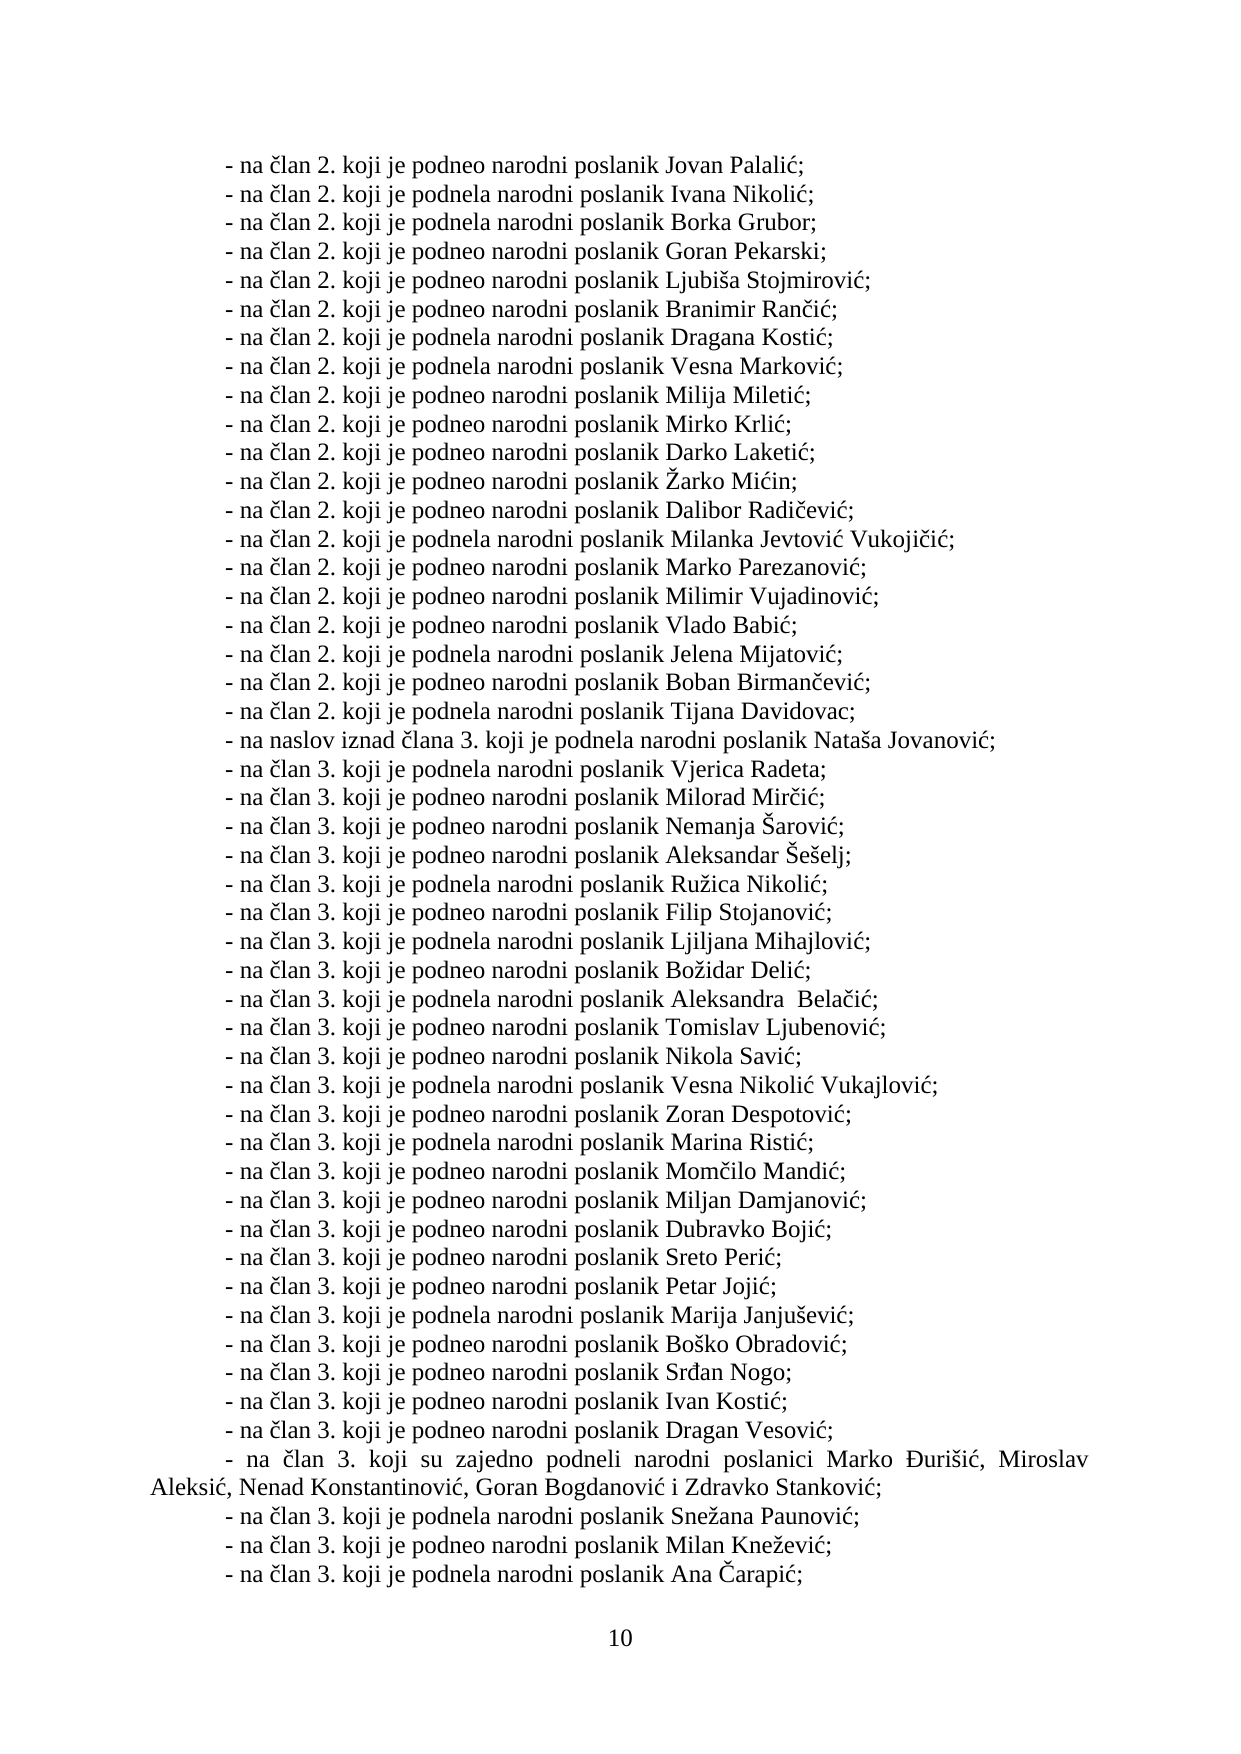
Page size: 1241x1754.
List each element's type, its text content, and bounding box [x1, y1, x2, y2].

text - na član 2. koji je podnela narodni poslanik Tijana Davidovac; [150, 696, 1090, 725]
text - na član 2. koji je podnela narodni poslanik Dragana Kostić; [150, 322, 1090, 351]
text - na član 3. koji je podneo narodni poslanik Nemanja Šarović; [150, 811, 1090, 840]
text - na član 3. koji je podnela narodni poslanik Snežana Paunović; [150, 1501, 1090, 1530]
text - na član 3. koji je podneo narodni poslanik Ivan Kostić; [150, 1386, 1090, 1415]
text - na član 3. koji je podneo narodni poslanik Zoran Despotović; [150, 1099, 1090, 1127]
text - na član 2. koji je podneo narodni poslanik Darko Laketić; [150, 437, 1090, 466]
text - na član 3. koji je podneo narodni poslanik Milorad Mirčić; [150, 782, 1090, 811]
text - na član 3. koji je podneo narodni poslanik Srđan Nogo; [150, 1357, 1090, 1386]
text - na član 3. koji je podneo narodni poslanik Momčilo Mandić; [150, 1156, 1090, 1185]
text - na član 3. koji je podneo narodni poslanik Boško Obradović; [150, 1329, 1090, 1357]
text - na član 2. koji je podneo narodni poslanik Jovan Palalić; [150, 150, 1090, 179]
text - na član 3. koji je podnela narodni poslanik Vjerica Radeta; [150, 754, 1090, 782]
text - na član 2. koji je podnela narodni poslanik Vesna Marković; [150, 351, 1090, 380]
text - na član 3. koji je podnela narodni poslanik Ana Čarapić; [150, 1559, 1090, 1587]
text - na član 3. koji je podneo narodni poslanik Dragan Vesović; [150, 1415, 1090, 1444]
text - na član 2. koji je podneo narodni poslanik Branimir Rančić; [150, 294, 1090, 322]
text - na član 3. koji je podnela narodni poslanik Marina Ristić; [150, 1127, 1090, 1156]
text - na član 2. koji je podneo narodni poslanik Milija Miletić; [150, 380, 1090, 409]
text - na član 2. koji je podneo narodni poslanik Vlado Babić; [150, 610, 1090, 639]
text - na član 3. koji je podneo narodni poslanik Aleksandar Šešelj; [150, 840, 1090, 869]
text - na član 2. koji je podnela narodni poslanik Ivana Nikolić; [150, 179, 1090, 207]
text - na član 3. koji je podnela narodni poslanik Ljiljana Mihajlović; [150, 926, 1090, 955]
text - na član 2. koji je podneo narodni poslanik Žarko Mićin; [150, 466, 1090, 495]
text - na član 2. koji je podneo narodni poslanik Ljubiša Stojmirović; [150, 265, 1090, 294]
text - na član 3. koji je podneo narodni poslanik Filip Stojanović; [150, 897, 1090, 926]
text - na član 2. koji je podnela narodni poslanik Borka Grubor; [150, 207, 1090, 236]
text - na član 3. koji je podneo narodni poslanik Petar Jojić; [150, 1271, 1090, 1300]
text - na član 2. koji je podneo narodni poslanik Boban Birmančević; [150, 667, 1090, 696]
text - na član 3. koji je podneo narodni poslanik Božidar Delić; [150, 955, 1090, 984]
text - na član 3. koji su zajedno podneli narodni poslanici Marko Đurišić, Miroslav Aleksić, Nenad Konstantinović, Goran Bogdanović i Zdravko Stanković; [150, 1444, 1090, 1501]
text - na član 2. koji je podneo narodni poslanik Mirko Krlić; [150, 409, 1090, 437]
text - na član 3. koji je podneo narodni poslanik Sreto Perić; [150, 1242, 1090, 1271]
text - na član 3. koji je podneo narodni poslanik Tomislav Ljubenović; [150, 1012, 1090, 1041]
text - na član 2. koji je podneo narodni poslanik Marko Parezanović; [150, 552, 1090, 581]
text - na član 3. koji je podnela narodni poslanik Vesna Nikolić Vukajlović; [150, 1070, 1090, 1099]
text - na član 2. koji je podnela narodni poslanik Milanka Jevtović Vukojičić; [150, 524, 1090, 552]
text - na naslov iznad člana 3. koji je podnela narodni poslanik Nataša Jovanović; [150, 725, 1090, 754]
text - na član 3. koji je podnela narodni poslanik Aleksandra Belačić; [150, 984, 1090, 1012]
text - na član 3. koji je podnela narodni poslanik Marija Janjušević; [150, 1300, 1090, 1329]
text - na član 2. koji je podneo narodni poslanik Dalibor Radičević; [150, 495, 1090, 524]
text - na član 3. koji je podneo narodni poslanik Milan Knežević; [150, 1530, 1090, 1559]
text - na član 3. koji je podneo narodni poslanik Nikola Savić; [150, 1041, 1090, 1070]
text - na član 3. koji je podneo narodni poslanik Miljan Damjanović; [150, 1185, 1090, 1214]
text - na član 2. koji je podneo narodni poslanik Milimir Vujadinović; [150, 581, 1090, 610]
text - na član 3. koji je podnela narodni poslanik Ružica Nikolić; [150, 869, 1090, 897]
text - na član 3. koji je podneo narodni poslanik Dubravko Bojić; [150, 1214, 1090, 1242]
text - na član 2. koji je podneo narodni poslanik Goran Pekarski; [150, 236, 1090, 265]
text - na član 2. koji je podnela narodni poslanik Jelena Mijatović; [150, 639, 1090, 667]
